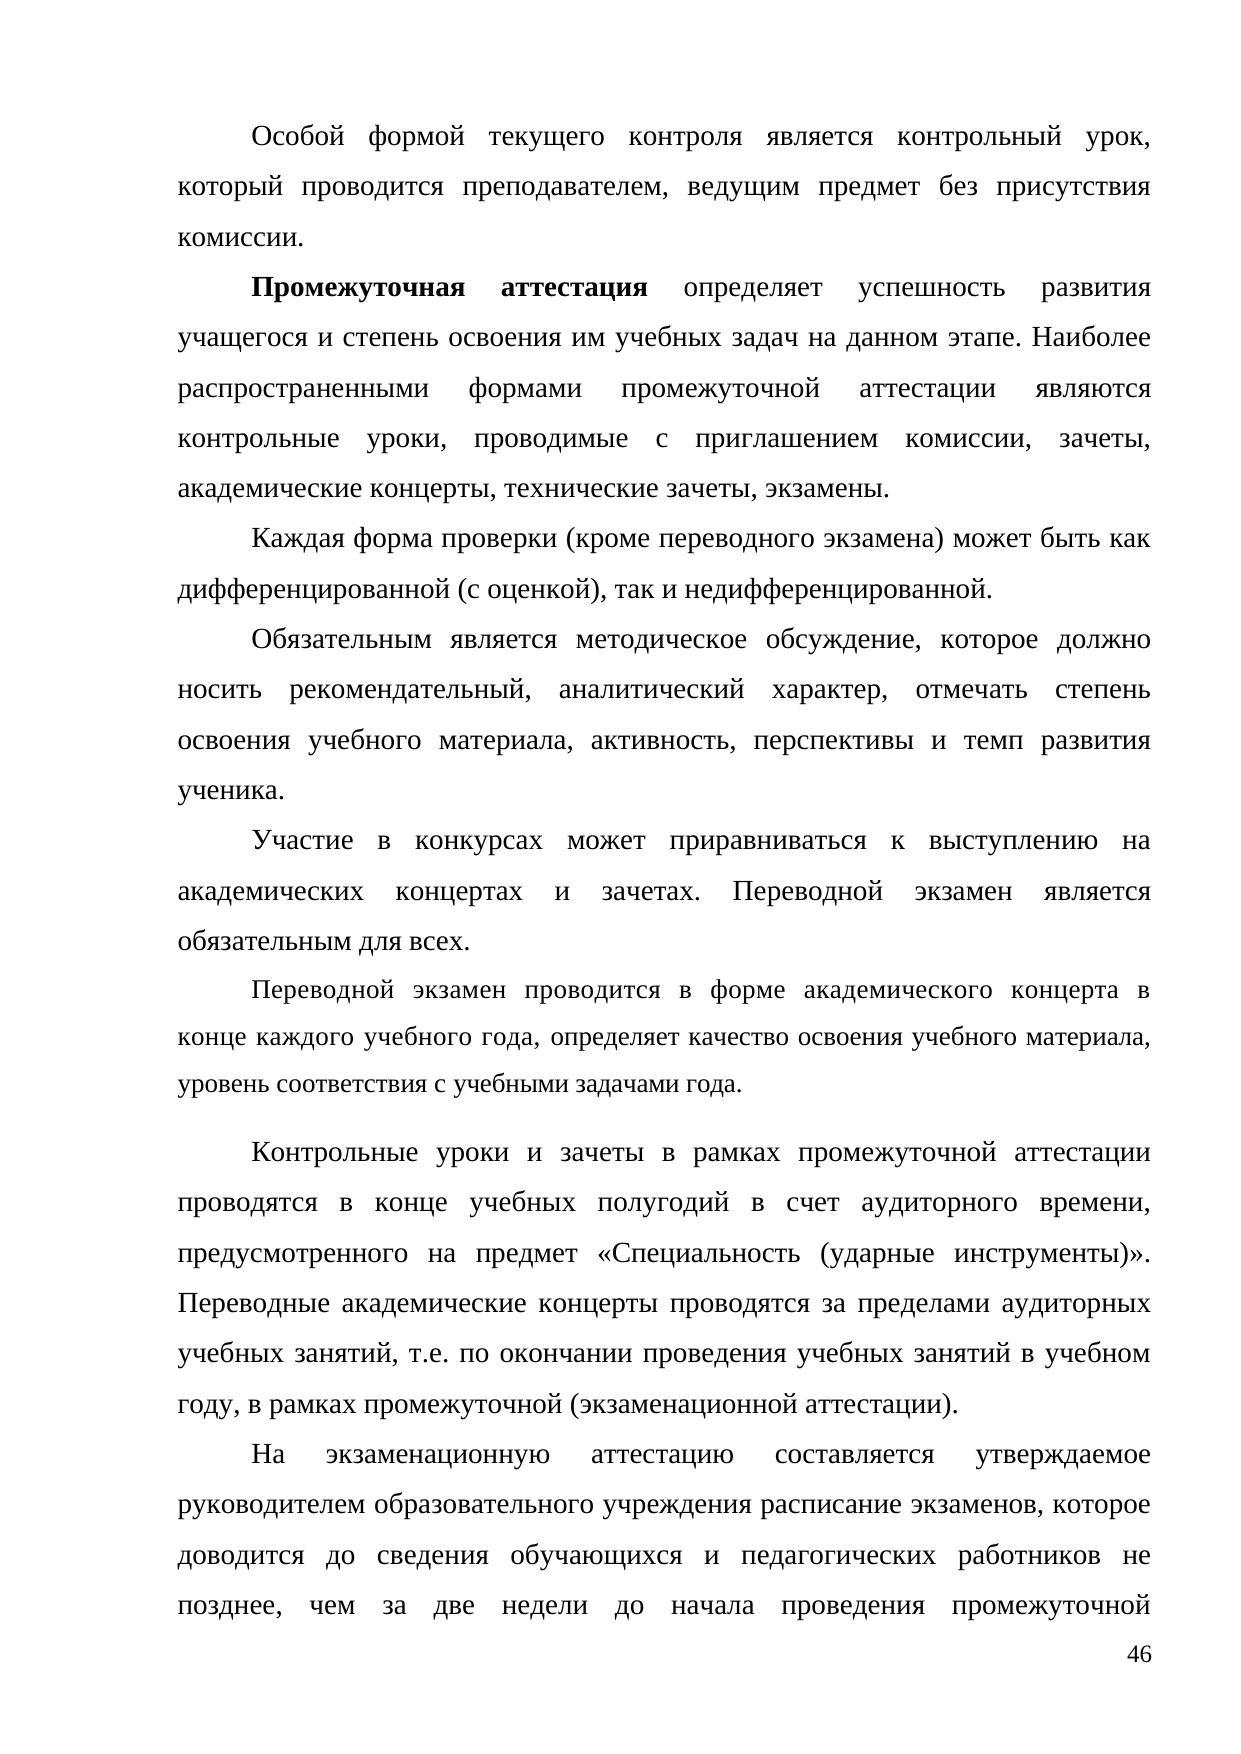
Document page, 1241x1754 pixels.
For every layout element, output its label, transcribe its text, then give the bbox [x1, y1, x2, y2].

text Каждая форма проверки (кроме переводного экзамена) может быть как дифференцированной (с оценкой), так и недифференцированной. [177, 521, 1152, 604]
text Промежуточная аттестация определяет успешность развития учащегося и степень освоения им учебных задач на данном этапе. Наиболее распространенными формами промежуточной аттестации являются контрольные уроки, проводимые с приглашением комиссии, зачеты, академические концерты, технические зачеты, экзамены. [177, 269, 1152, 504]
text Переводной экзамен проводится в форме академического концерта в конце каждого учебного года, определяет качество освоения учебного материала, уровень соответствия с учебными задачами года. [177, 973, 1152, 1098]
text Особой формой текущего контроля является контрольный урок, который проводится преподавателем, ведущим предмет без присутствия комиссии. [177, 118, 1152, 252]
text Обязательным является методическое обсуждение, которое должно носить рекомендательный, аналитический характер, отмечать степень освоения учебного материала, активность, перспективы и темп развития ученика. [177, 621, 1152, 806]
text Участие в конкурсах может приравниваться к выступлению на академических концертах и зачетах. Переводной экзамен является обязательным для всех. [177, 822, 1152, 957]
text Контрольные уроки и зачеты в рамках промежуточной аттестации проводятся в конце учебных полугодий в счет аудиторного времени, предусмотренного на предмет «Специальность (ударные инструменты)». Переводные академические концерты проводятся за пределами аудиторных учебных занятий, т.е. по окончании проведения учебных занятий в учебном году, в рамках промежуточной (экзаменационной аттестации). [177, 1134, 1152, 1419]
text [177, 1436, 1152, 1621]
